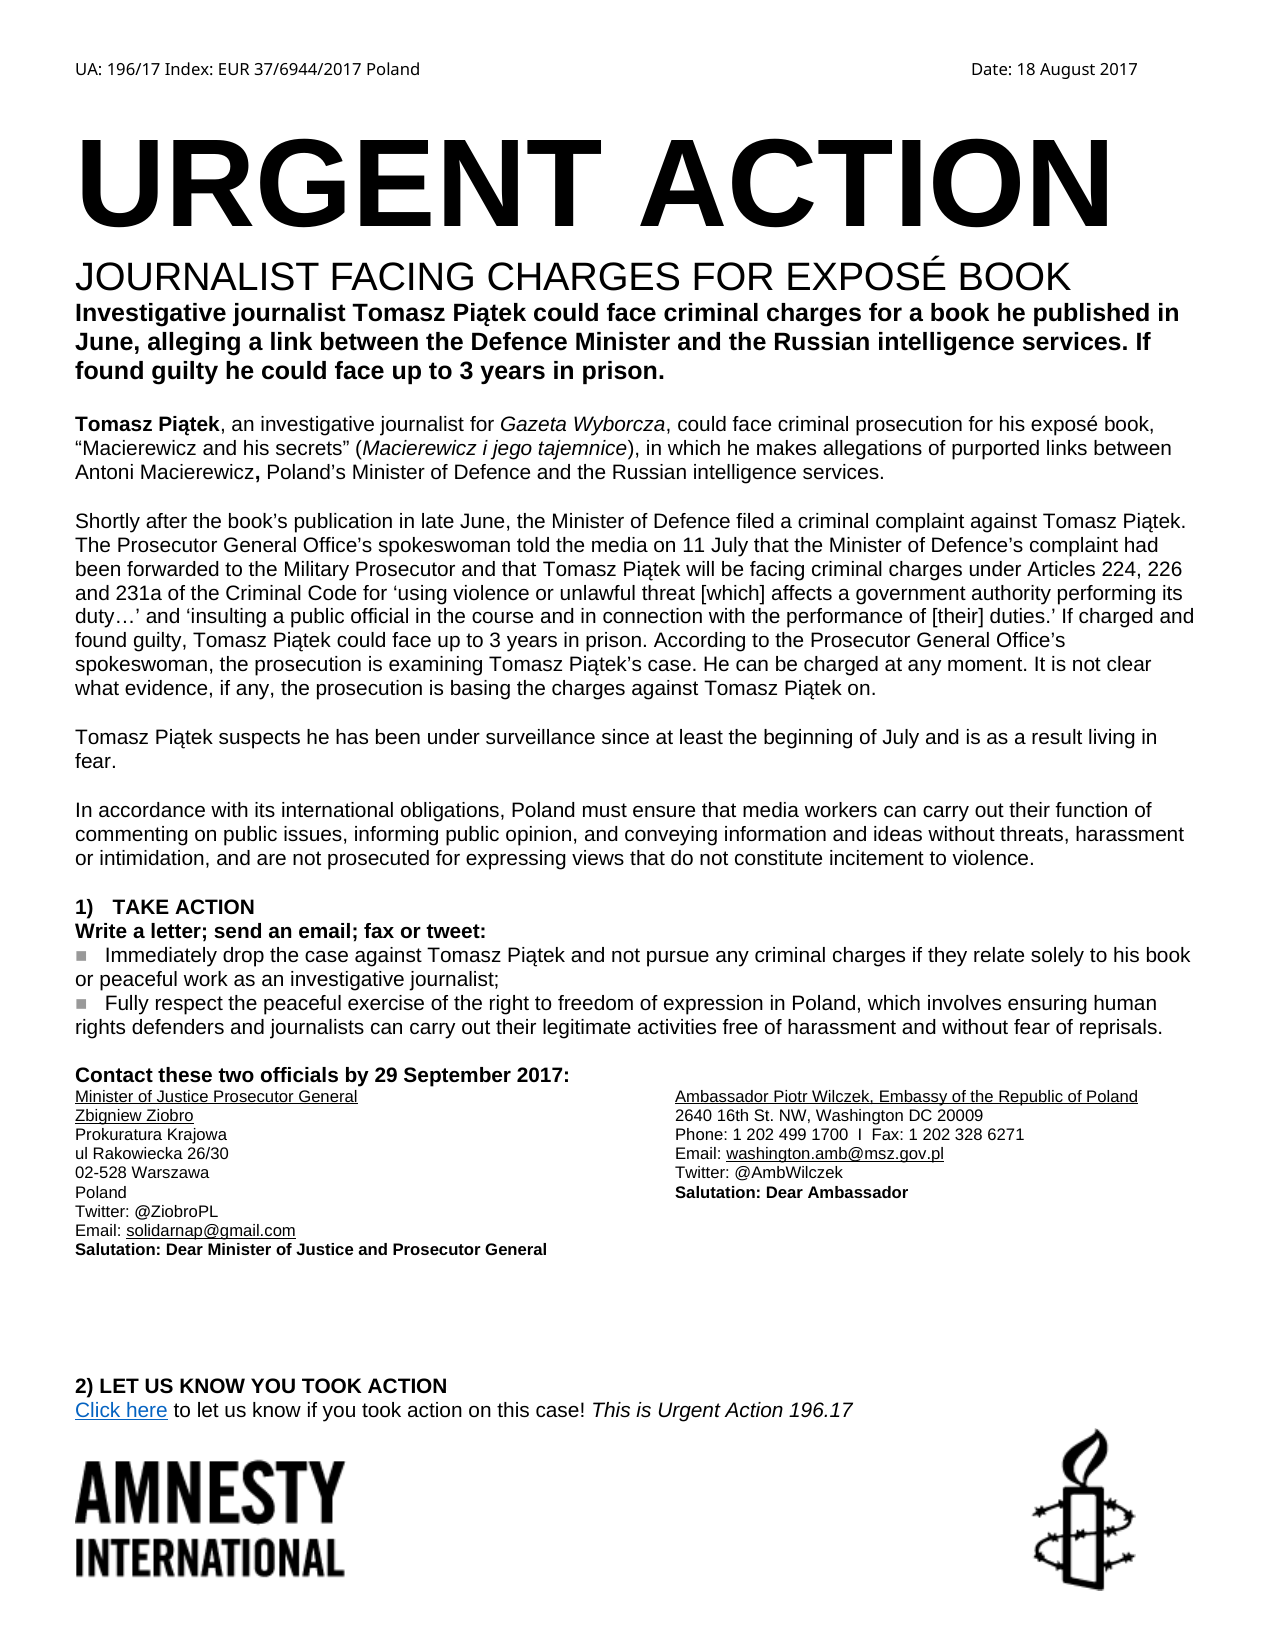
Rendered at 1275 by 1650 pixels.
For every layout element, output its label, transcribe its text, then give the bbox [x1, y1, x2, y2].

subtitle Contact these two officials by 29 September 2017: [75, 1063, 1200, 1087]
text Phone: 1 202 499 1700 I Fax: 1 202 328 6271 [675, 1125, 1200, 1144]
text Investigative journalist Tomasz Piątek could face criminal charges for a book he published in June, alleging a link between the Defence Minister and the Russian intelligence services. If found guilty he could face up to 3 years in prison. [75, 298, 1200, 384]
text Email: solidarnap@gmail.com [75, 1221, 600, 1240]
subtitle Write a letter; send an email; fax or tweet: [75, 919, 1200, 943]
picture [75, 1428, 1136, 1591]
list Immediately drop the case against Tomasz Piątek and not pursue any criminal charges if they relate solely to his book or peaceful work as an investigative journalist; [75, 943, 1200, 991]
text Ambassador Piotr Wilczek, Embassy of the Republic of Poland [675, 1087, 1200, 1106]
text Click here to let us know if you took action on this case! This is Urgent Action 196.17 [75, 1398, 1200, 1422]
text Email: washington.amb@msz.gov.pl [675, 1144, 1200, 1163]
text Tomasz Piątek suspects he has been under surveillance since at least the beginning of July and is as a result living in fear. [75, 725, 1200, 773]
text Salutation: Dear Ambassador [675, 1182, 1200, 1202]
text 2) LET US KNOW YOU TOOK ACTION [75, 1374, 1200, 1398]
text Poland [75, 1182, 600, 1202]
text 2640 16th St. NW, Washington DC 20009 [675, 1106, 1200, 1125]
text Twitter: @AmbWilczek [675, 1163, 1200, 1182]
text Zbigniew Ziobro [75, 1106, 600, 1125]
list Fully respect the peaceful exercise of the right to freedom of expression in Poland, which involves ensuring human rights defenders and journalists can carry out their legitimate activities free of harassment and without fear of reprisals. [75, 991, 1200, 1039]
text Shortly after the book’s publication in late June, the Minister of Defence filed a criminal complaint against Tomasz Piątek. The Prosecutor General Office’s spokeswoman told the media on 11 July that the Minister of Defence’s complaint had been forwarded to the Military Prosecutor and that Tomasz Piątek will be facing criminal charges under Articles 224, 226 and 231a of the Criminal Code for ‘using violence or unlawful threat [which] affects a government authority performing its duty…’ and ‘insulting a public official in the course and in connection with the performance of [their] duties.’ If charged and found guilty, Tomasz Piątek could face up to 3 years in prison. According to the Prosecutor General Office’s spokeswoman, the prosecution is examining Tomasz Piątek’s case. He can be charged at any moment. It is not clear what evidence, if any, the prosecution is basing the charges against Tomasz Piątek on. [75, 508, 1200, 700]
subtitle TAKE ACTION [75, 895, 1200, 919]
text Tomasz Piątek, an investigative journalist for Gazeta Wyborcza, could face criminal prosecution for his exposé book, “Macierewicz and his secrets” (Macierewicz i jego tajemnice), in which he makes allegations of purported links between Antoni Macierewicz, Poland’s Minister of Defence and the Russian intelligence services. [75, 412, 1200, 483]
text In accordance with its international obligations, Poland must ensure that media workers can carry out their function of commenting on public issues, informing public opinion, and conveying information and ideas without threats, harassment or intimidation, and are not prosecuted for expressing views that do not constitute incitement to violence. [75, 798, 1200, 870]
text Salutation: Dear Minister of Justice and Prosecutor General [75, 1240, 600, 1259]
text Minister of Justice Prosecutor General [75, 1087, 600, 1106]
text Twitter: @ZiobroPL [75, 1202, 600, 1221]
text JOURNALIST FACING CHARGES FOR EXPOSÉ book [75, 253, 1200, 298]
subtitle URGENT ACTION [75, 109, 1200, 253]
text Prokuratura Krajowa ul Rakowiecka 26/30 02-528 Warszawa [75, 1125, 600, 1182]
